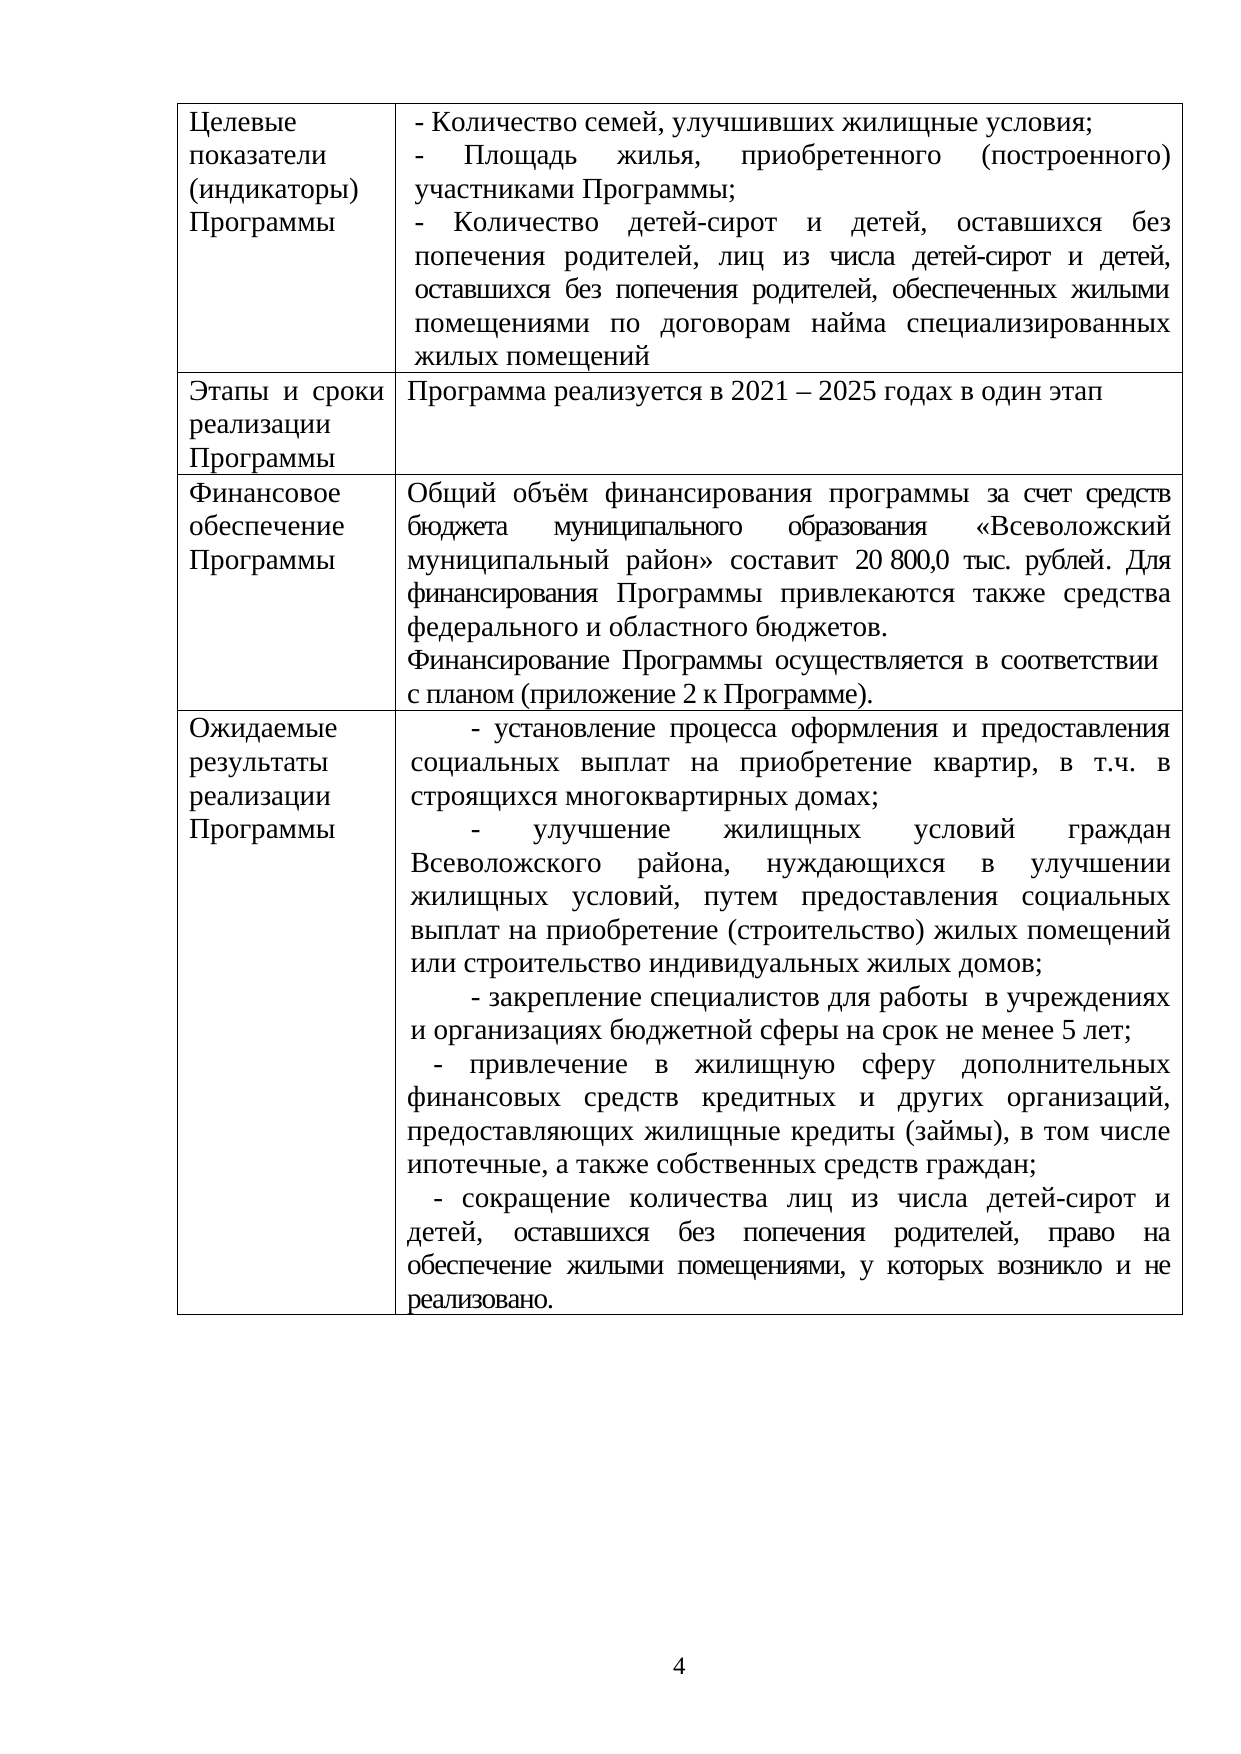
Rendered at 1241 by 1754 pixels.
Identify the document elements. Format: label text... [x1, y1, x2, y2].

table_cell - установление процесса оформления и предоставления социальных выплат на приобретение квартир, в т.ч. в строящихся многоквартирных домах; - улучшение жилищных условий граждан Всеволожского района, нуждающихся в улучшении жилищных условий, путем предоставления социальных выплат на приобретение (строительство) жилых помещений или строительство индивидуальных жилых домов; - закрепление специалистов для работы в учреждениях и организациях бюджетной сферы на срок не менее 5 лет; - привлечение в жилищную сферу дополнительных финансовых средств кредитных и других организаций, предоставляющих жилищные кредиты (займы), в том числе ипотечные, а также собственных средств граждан; - сокращение количества лиц из числа детей-сирот и детей, оставшихся без попечения родителей, право на обеспечение жилыми помещениями, у которых возникло и не реализовано. [396, 711, 1182, 1314]
table_cell Программа реализуется в 2021 – 2025 годах в один этап [396, 373, 1182, 474]
table_cell Ожидаемые результаты реализации Программы [178, 711, 395, 1314]
table_cell Финансовое обеспечение Программы [178, 475, 395, 709]
table_cell Целевые показатели (индикаторы) Программы [178, 104, 395, 372]
table_cell - Количество семей, улучшивших жилищные условия; - Площадь жилья, приобретенного (построенного) участниками Программы; - Количество детей-сирот и детей, оставшихся без попечения родителей, лиц из числа детей-сирот и детей, оставшихся без попечения родителей, обеспеченных жилыми помещениями по договорам найма специализированных жилых помещений [396, 104, 1182, 372]
table_cell Общий объём финансирования программы за счет средств бюджета муниципального образования «Всеволожский муниципальный район» составит 20 800,0 тыс. рублей. Для финансирования Программы привлекаются также средства федерального и областного бюджетов. Финансирование Программы осуществляется в соответствии с планом (приложение 2 к Программе). [396, 475, 1182, 709]
table_cell Этапы и сроки реализации Программы [178, 373, 395, 474]
